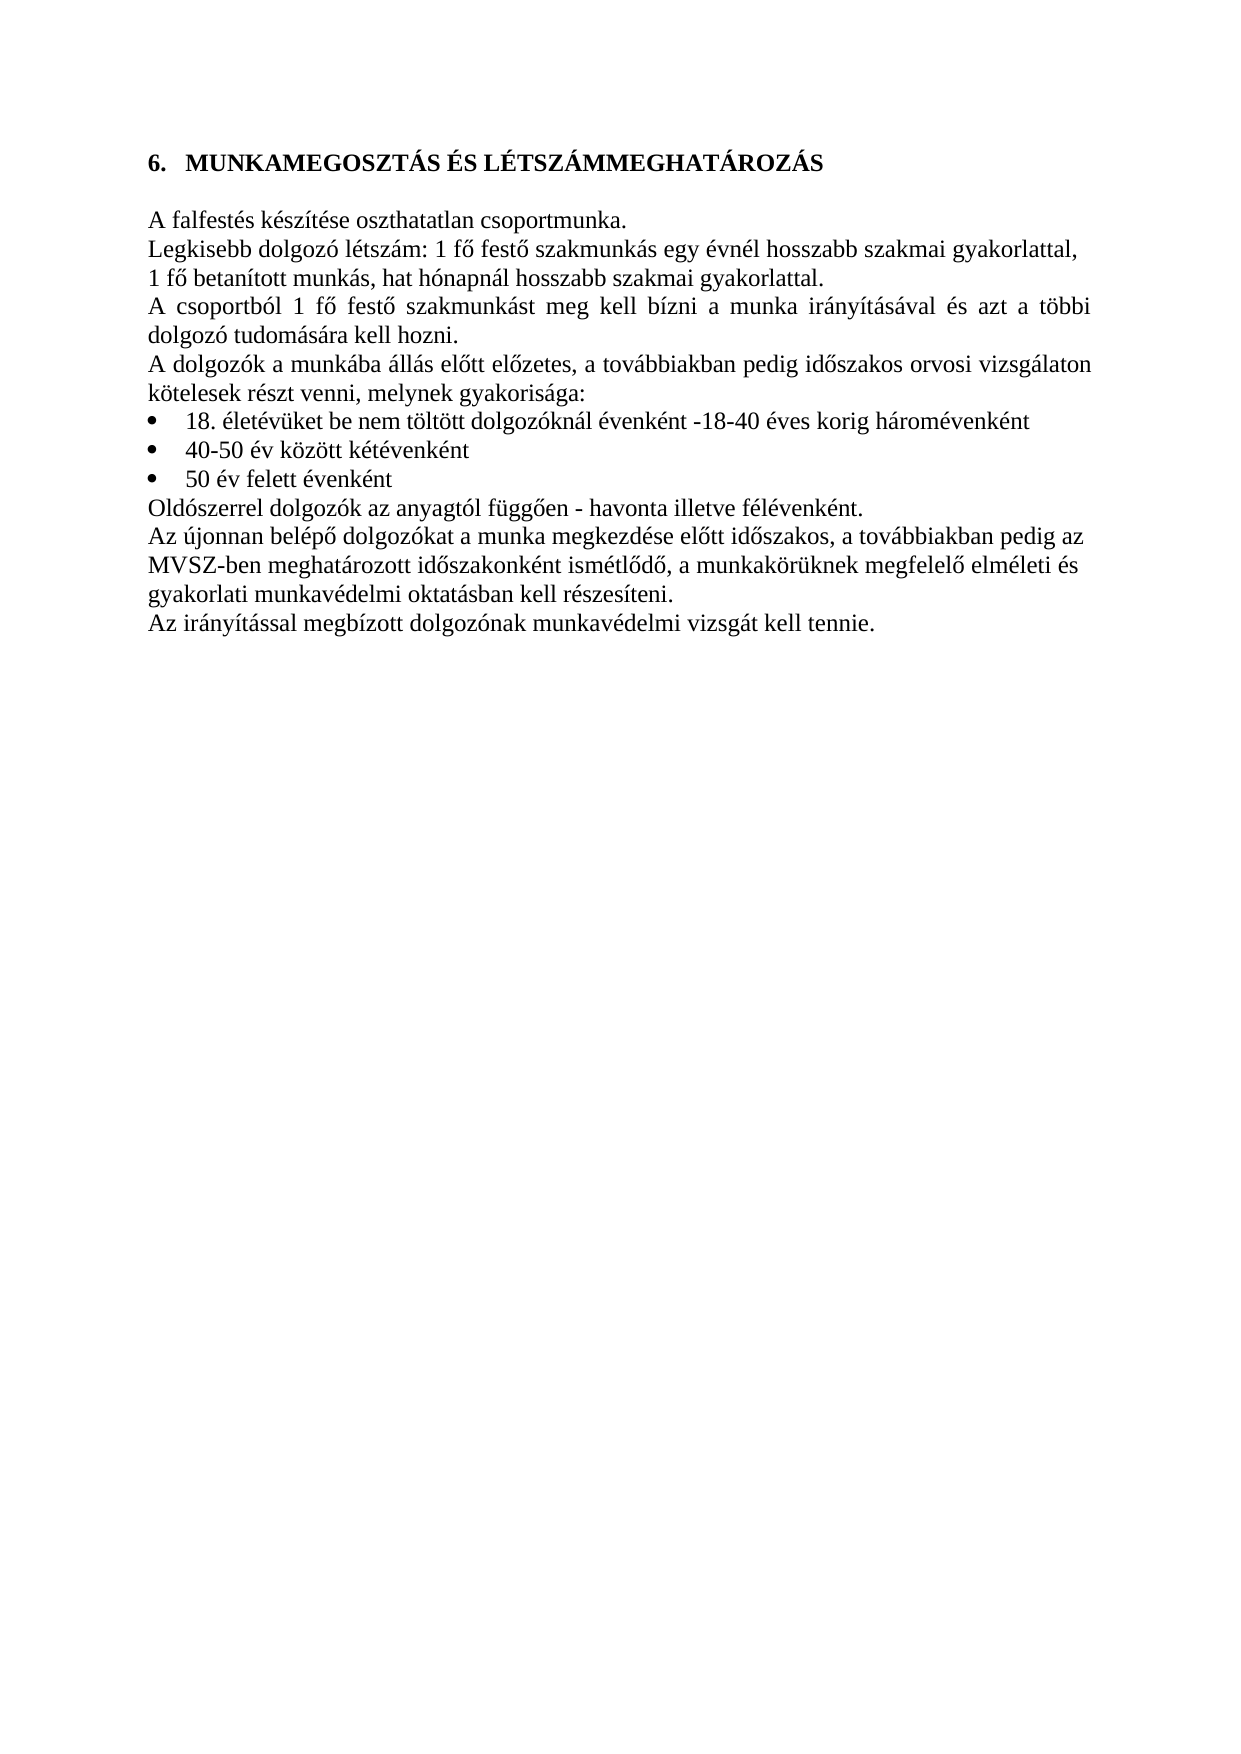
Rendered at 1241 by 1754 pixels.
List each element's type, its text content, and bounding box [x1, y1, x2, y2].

text A dolgozók a munkába állás előtt előzetes, a továbbiakban pedig időszakos orvosi vizsgálaton kötelesek részt venni, melynek gyakorisága: [148, 349, 1092, 406]
text Az újonnan belépő dolgozókat a munka megkezdése előtt időszakos, a továbbiakban pedig az [148, 521, 1092, 550]
text Oldószerrel dolgozók az anyagtól függően - havonta illetve félévenként. [148, 493, 1092, 521]
list 50 év felett évenként [148, 464, 1092, 493]
list MUNKAMEGOSZTÁS ÉS LÉTSZÁMMEGHATÁROZÁS [148, 148, 1092, 176]
text Az irányítással megbízott dolgozónak munkavédelmi vizsgát kell tennie. [148, 608, 1092, 636]
list 18. életévüket be nem töltött dolgozóknál évenként -18-40 éves korig háromévenként [148, 406, 1092, 435]
text A csoportból 1 fő festő szakmunkást meg kell bízni a munka irányításával és azt a többi dolgozó tudomására kell hozni. [148, 291, 1092, 349]
list 40-50 év között kétévenként [148, 435, 1092, 464]
text A falfestés készítése oszthatatlan csoportmunka. [148, 205, 1092, 234]
text MVSZ-ben meghatározott időszakonként ismétlődő, a munkakörüknek megfelelő elméleti és [148, 550, 1092, 579]
text gyakorlati munkavédelmi oktatásban kell részesíteni. [148, 579, 1092, 608]
text 1 fő betanított munkás, hat hónapnál hosszabb szakmai gyakorlattal. [148, 263, 1092, 291]
text Legkisebb dolgozó létszám: 1 fő festő szakmunkás egy évnél hosszabb szakmai gyakorlattal, [148, 234, 1092, 263]
